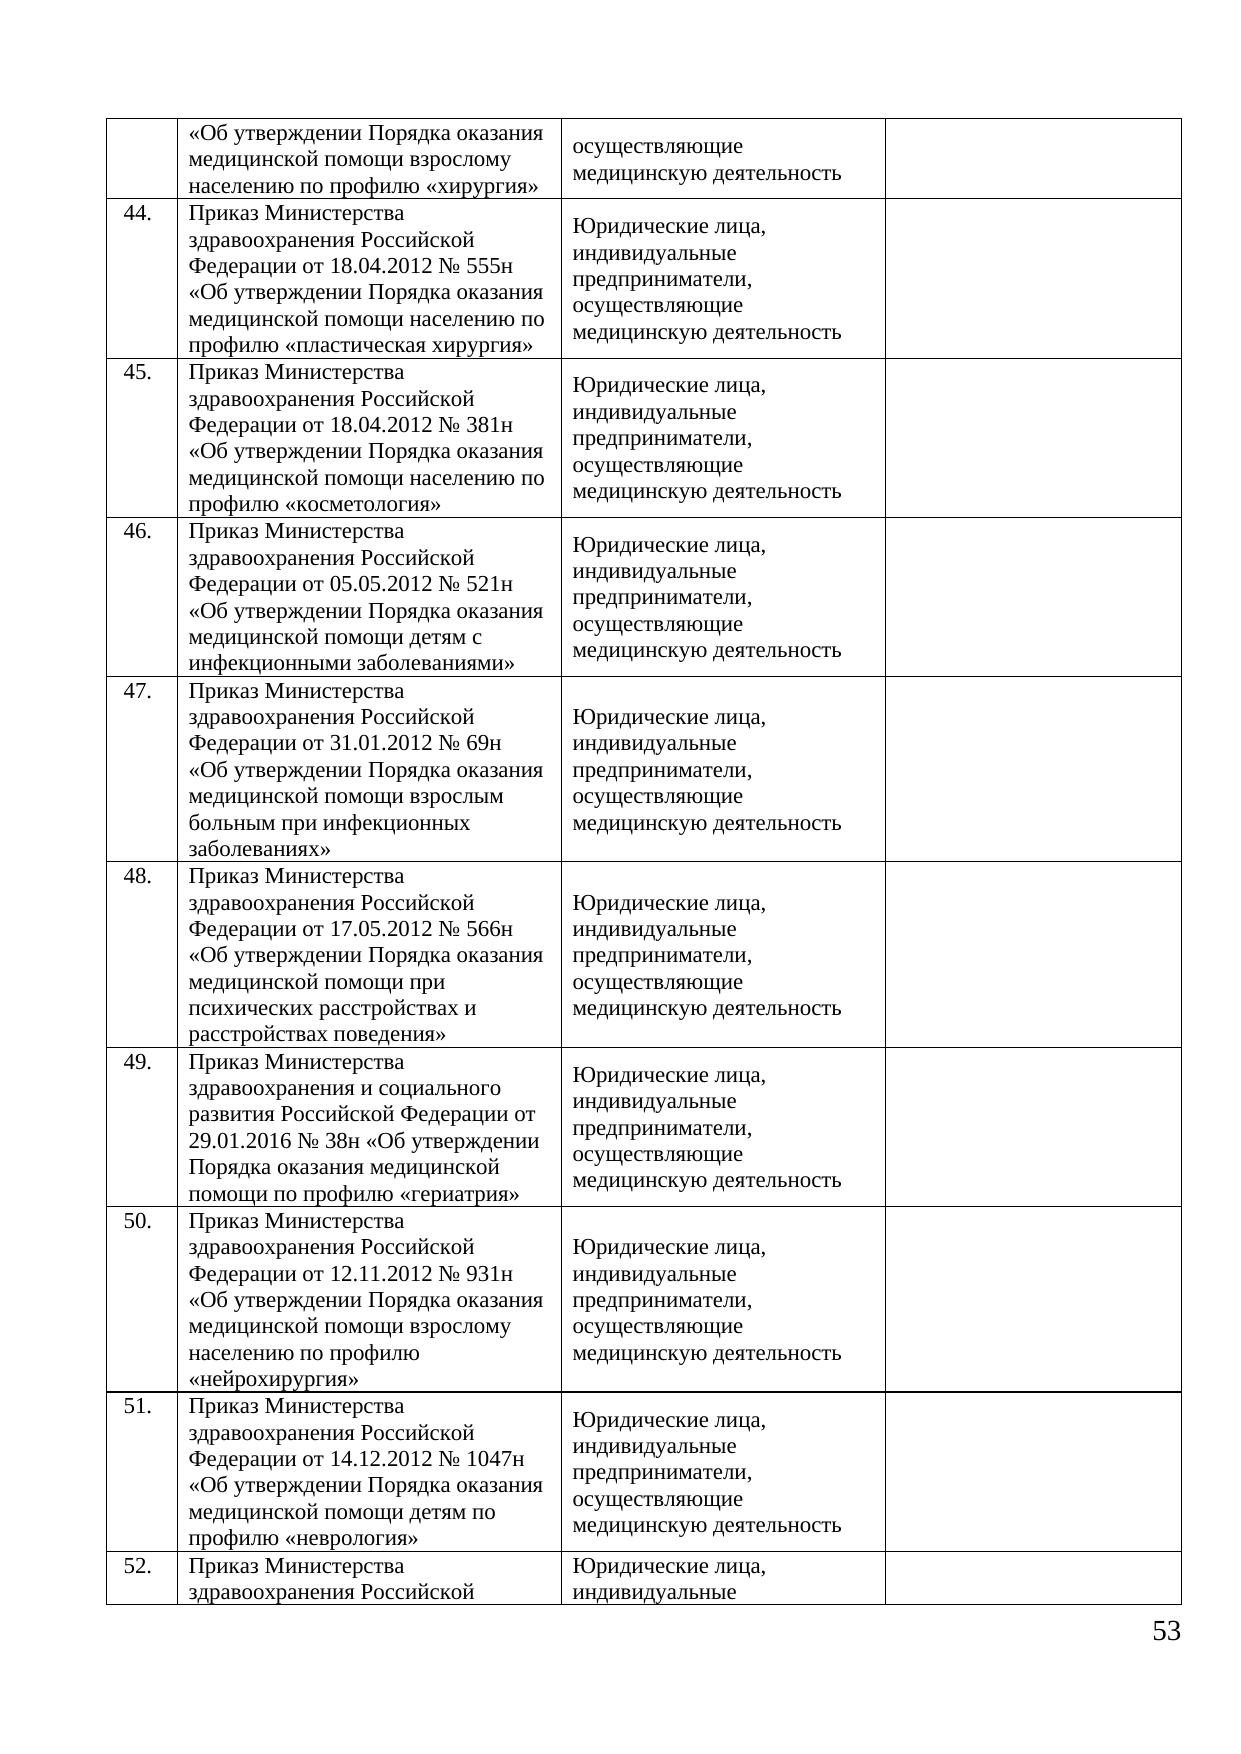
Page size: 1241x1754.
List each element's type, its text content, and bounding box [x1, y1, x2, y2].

table_cell [107, 359, 177, 517]
table_cell Юридические лица, индивидуальные предприниматели, осуществляющие медицинскую деятельность [562, 862, 885, 1047]
table_cell [886, 862, 1181, 1047]
table_cell Юридические лица, индивидуальные предприниматели, осуществляющие медицинскую деятельность [562, 518, 885, 676]
table_cell [886, 518, 1181, 676]
table_cell Приказ Министерства здравоохранения Российской Федерации от 31.01.2012 № 69н «Об утверждении Порядка оказания медицинской помощи взрослым больным при инфекционных заболеваниях» [178, 677, 561, 861]
table_cell [886, 677, 1181, 861]
table_cell [107, 677, 177, 861]
table_cell [886, 359, 1181, 517]
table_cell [178, 119, 561, 198]
table_cell Юридические лица, индивидуальные предприниматели, осуществляющие медицинскую деятельность [562, 677, 885, 861]
table_cell Юридические лица, индивидуальные предприниматели, осуществляющие медицинскую деятельность [562, 359, 885, 517]
table_cell [886, 1393, 1181, 1551]
table_cell Приказ Министерства здравоохранения Российской Федерации от 05.05.2012 № 521н «Об утверждении Порядка оказания медицинской помощи детям с инфекционными заболеваниями» [178, 518, 561, 676]
table_cell [107, 119, 177, 198]
table_cell [107, 1048, 177, 1206]
table_cell Приказ Министерства здравоохранения Российской Федерации от 14.12.2012 № 1047н «Об утверждении Порядка оказания медицинской помощи детям по профилю «неврология» [178, 1393, 561, 1551]
table_cell Приказ Министерства здравоохранения Российской Федерации от 17.05.2012 № 566н «Об утверждении Порядка оказания медицинской помощи при психических расстройствах и расстройствах поведения» [178, 862, 561, 1047]
table_cell [107, 1552, 177, 1604]
table_cell [107, 1393, 177, 1551]
table_cell [886, 1552, 1181, 1604]
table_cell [562, 1552, 885, 1604]
table_cell Юридические лица, индивидуальные предприниматели, осуществляющие медицинскую деятельность [562, 199, 885, 357]
table_cell [886, 199, 1181, 357]
table_cell [886, 119, 1181, 198]
table_cell Юридические лица, индивидуальные предприниматели, осуществляющие медицинскую деятельность [562, 1393, 885, 1551]
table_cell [562, 119, 885, 198]
table_cell Приказ Министерства здравоохранения Российской Федерации от 18.04.2012 № 381н «Об утверждении Порядка оказания медицинской помощи населению по профилю «косметология» [178, 359, 561, 517]
table_cell Юридические лица, индивидуальные предприниматели, осуществляющие медицинскую деятельность [562, 1207, 885, 1391]
table_cell [886, 1207, 1181, 1391]
table_cell Приказ Министерства здравоохранения и социального развития Российской Федерации от 29.01.2016 № 38н «Об утверждении Порядка оказания медицинской помощи по профилю «гериатрия» [178, 1048, 561, 1206]
table_cell [107, 518, 177, 676]
table_cell [886, 1048, 1181, 1206]
table_cell Юридические лица, индивидуальные предприниматели, осуществляющие медицинскую деятельность [562, 1048, 885, 1206]
table_cell Приказ Министерства здравоохранения Российской Федерации от 18.04.2012 № 555н «Об утверждении Порядка оказания медицинской помощи населению по профилю «пластическая хирургия» [178, 199, 561, 357]
table_cell [107, 199, 177, 357]
table_cell [107, 862, 177, 1047]
table_cell Приказ Министерства здравоохранения Российской Федерации от 12.11.2012 № 931н «Об утверждении Порядка оказания медицинской помощи взрослому населению по профилю «нейрохирургия» [178, 1207, 561, 1391]
table_cell [107, 1207, 177, 1391]
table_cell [178, 1552, 561, 1604]
